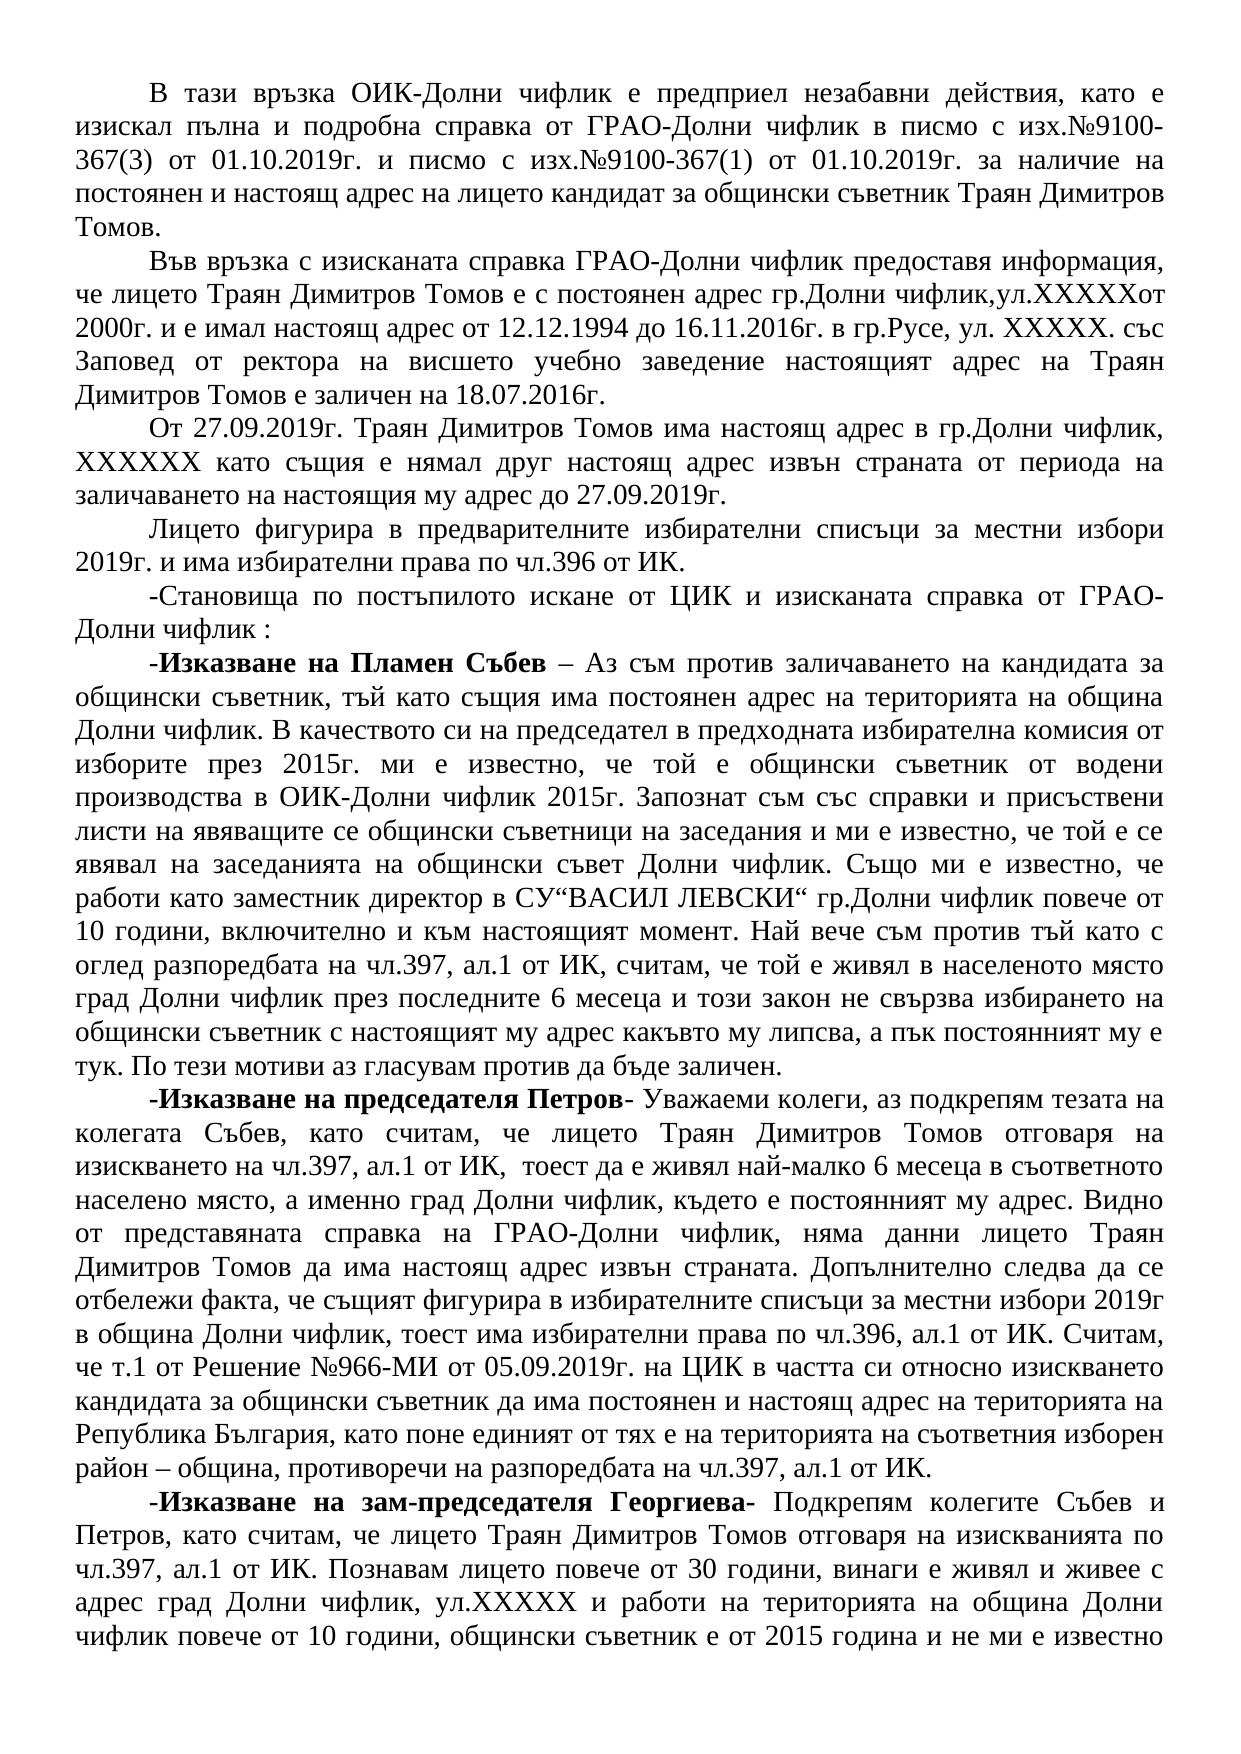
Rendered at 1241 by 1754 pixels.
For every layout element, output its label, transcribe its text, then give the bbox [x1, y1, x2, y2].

text В тази връзка ОИК-Долни чифлик е предприел незабавни действия, като е изискал пълна и подробна справка от ГРАО-Долни чифлик в писмо с изх.№9100-367(3) от 01.10.2019г. и писмо с изх.№9100-367(1) от 01.10.2019г. за наличие на постоянен и настоящ адрес на лицето кандидат за общински съветник Траян Димитров Томов. [75, 75, 1165, 243]
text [75, 1484, 1165, 1651]
text -Становища по постъпилото искане от ЦИК и изисканата справка от ГРАО-Долни чифлик : [75, 578, 1165, 645]
text -Изказване на председателя Петров- Уважаеми колеги, аз подкрепям тезата на колегата Събев, като считам, че лицето Траян Димитров Томов отговаря на изискването на чл.397, ал.1 от ИК, тоест да е живял най-малко 6 месеца в съответното населено място, а именно град Долни чифлик, където е постоянният му адрес. Видно от представяната справка на ГРАО-Долни чифлик, няма данни лицето Траян Димитров Томов да има настоящ адрес извън страната. Допълнително следва да се отбележи факта, че същият фигурира в избирателните списъци за местни избори 2019г в община Долни чифлик, тоест има избирателни права по чл.396, ал.1 от ИК. Считам, че т.1 от Решение №966-МИ от 05.09.2019г. на ЦИК в частта си относно изискването кандидата за общински съветник да има постоянен и настоящ адрес на територията на Република България, като поне единият от тях е на територията на съответния изборен район – община, противоречи на разпоредбата на чл.397, ал.1 от ИК. [75, 1081, 1165, 1484]
text -Изказване на Пламен Събев – Аз съм против заличаването на кандидата за общински съветник, тъй като същия има постоянен адрес на територията на община Долни чифлик. В качеството си на председател в предходната избирателна комисия от изборите през 2015г. ми е известно, че той е общински съветник от водени производства в ОИК-Долни чифлик 2015г. Запознат съм със справки и присъствени листи на явяващите се общински съветници на заседания и ми е известно, че той е се явявал на заседанията на общински съвет Долни чифлик. Също ми е известно, че работи като заместник директор в СУ“ВАСИЛ ЛЕВСКИ“ гр.Долни чифлик повече от 10 години, включително и към настоящият момент. Най вече съм против тъй като с оглед разпоредбата на чл.397, ал.1 от ИК, считам, че той е живял в населеното място град Долни чифлик през последните 6 месеца и този закон не свързва избирането на общински съветник с настоящият му адрес какъвто му липсва, а пък постоянният му е тук. По тези мотиви аз гласувам против да бъде заличен. [75, 645, 1165, 1081]
text От 27.09.2019г. Траян Димитров Томов има настоящ адрес в гр.Долни чифлик, ХХХХХХ като същия е нямал друг настоящ адрес извън страната от периода на заличаването на настоящия му адрес до 27.09.2019г. [75, 410, 1165, 511]
text Във връзка с изисканата справка ГРАО-Долни чифлик предоставя информация, че лицето Траян Димитров Томов е с постоянен адрес гр.Долни чифлик,ул.ХХХХХот 2000г. и е имал настоящ адрес от 12.12.1994 до 16.11.2016г. в гр.Русе, ул. ХХХХХ. със Заповед от ректора на висшето учебно заведение настоящият адрес на Траян Димитров Томов е заличен на 18.07.2016г. [75, 243, 1165, 410]
text Лицето фигурира в предварителните избирателни списъци за местни избори 2019г. и има избирателни права по чл.396 от ИК. [75, 511, 1165, 578]
